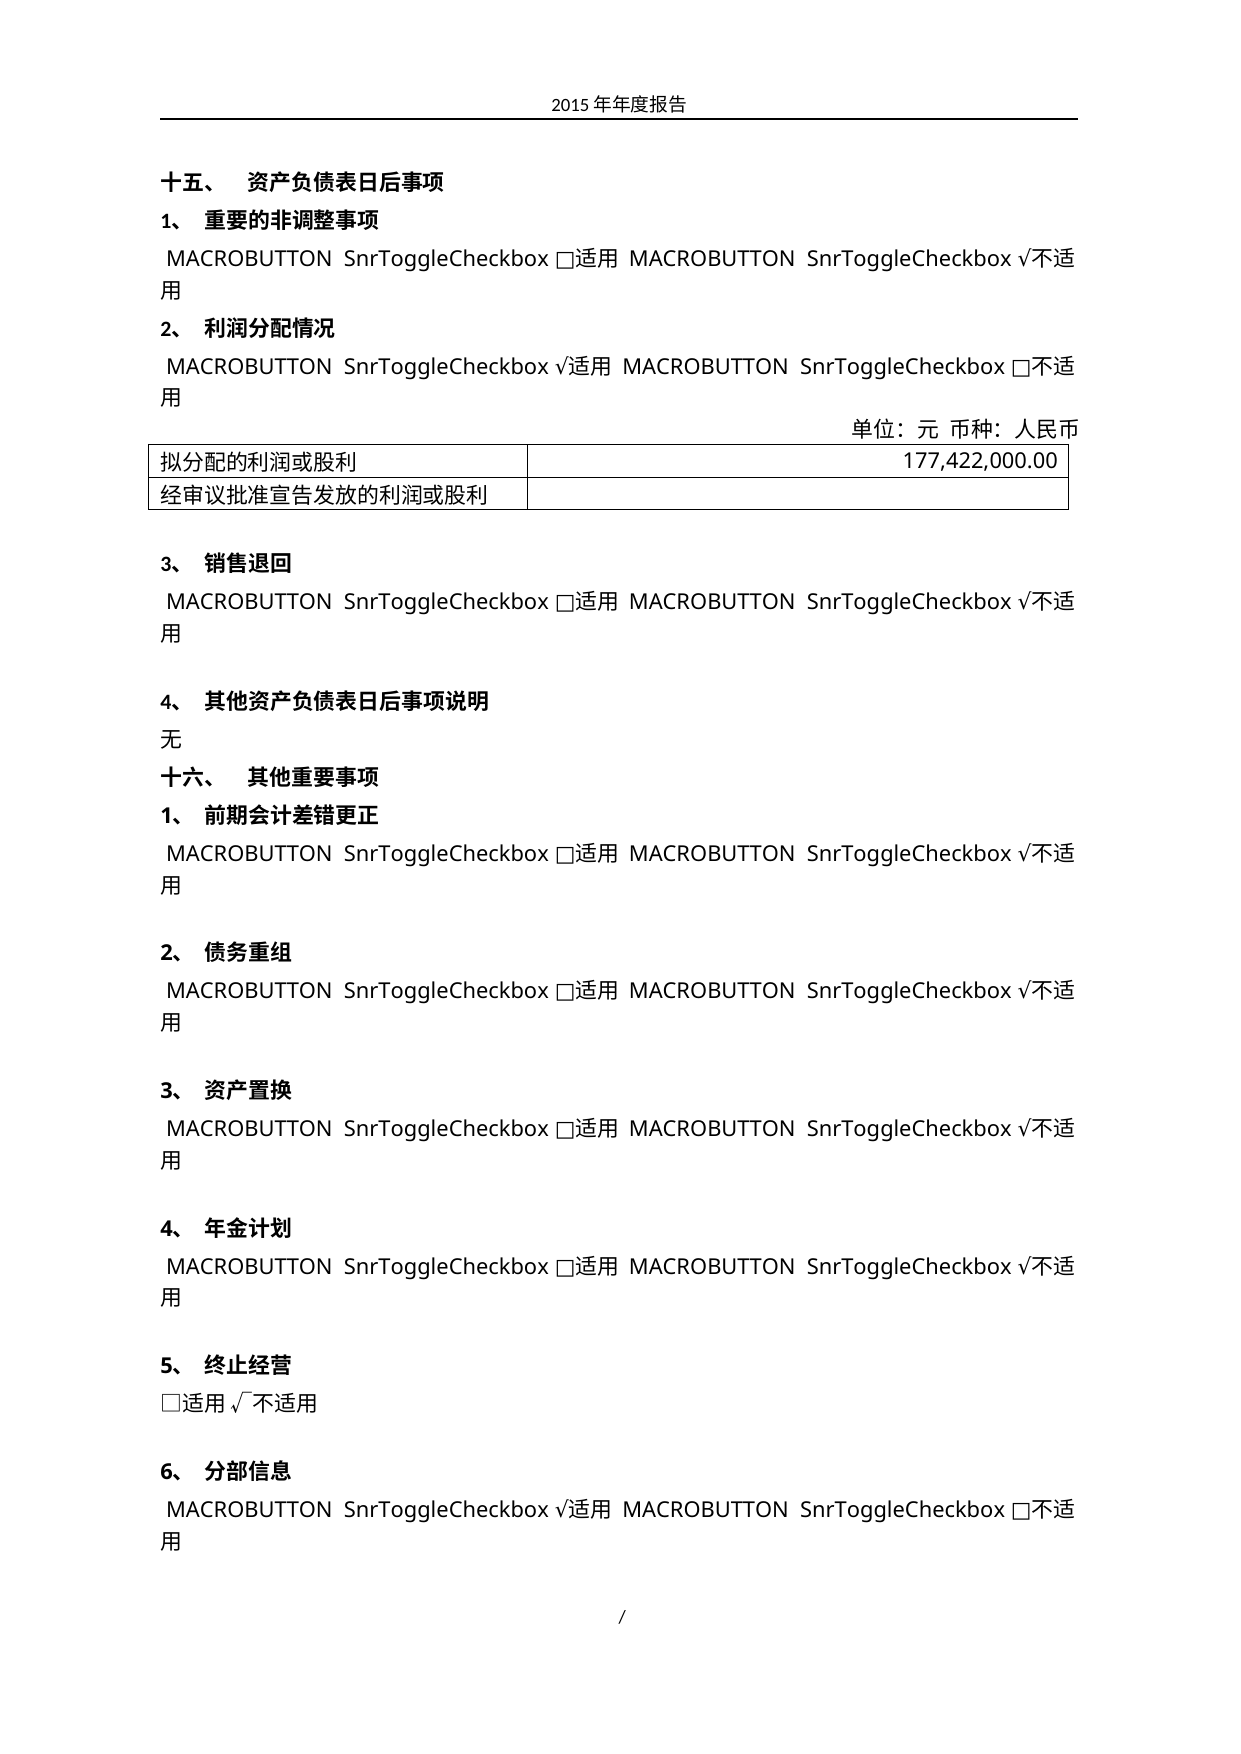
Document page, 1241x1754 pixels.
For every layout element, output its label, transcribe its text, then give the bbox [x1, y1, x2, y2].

subtitle 资产置换 [160, 1073, 1080, 1105]
subtitle 其他重要事项 [160, 760, 1080, 792]
subtitle 分部信息 [160, 1454, 1080, 1486]
subtitle 资产负债表日后事项 [160, 165, 1080, 197]
subtitle 前期会计差错更正 [160, 798, 1080, 829]
